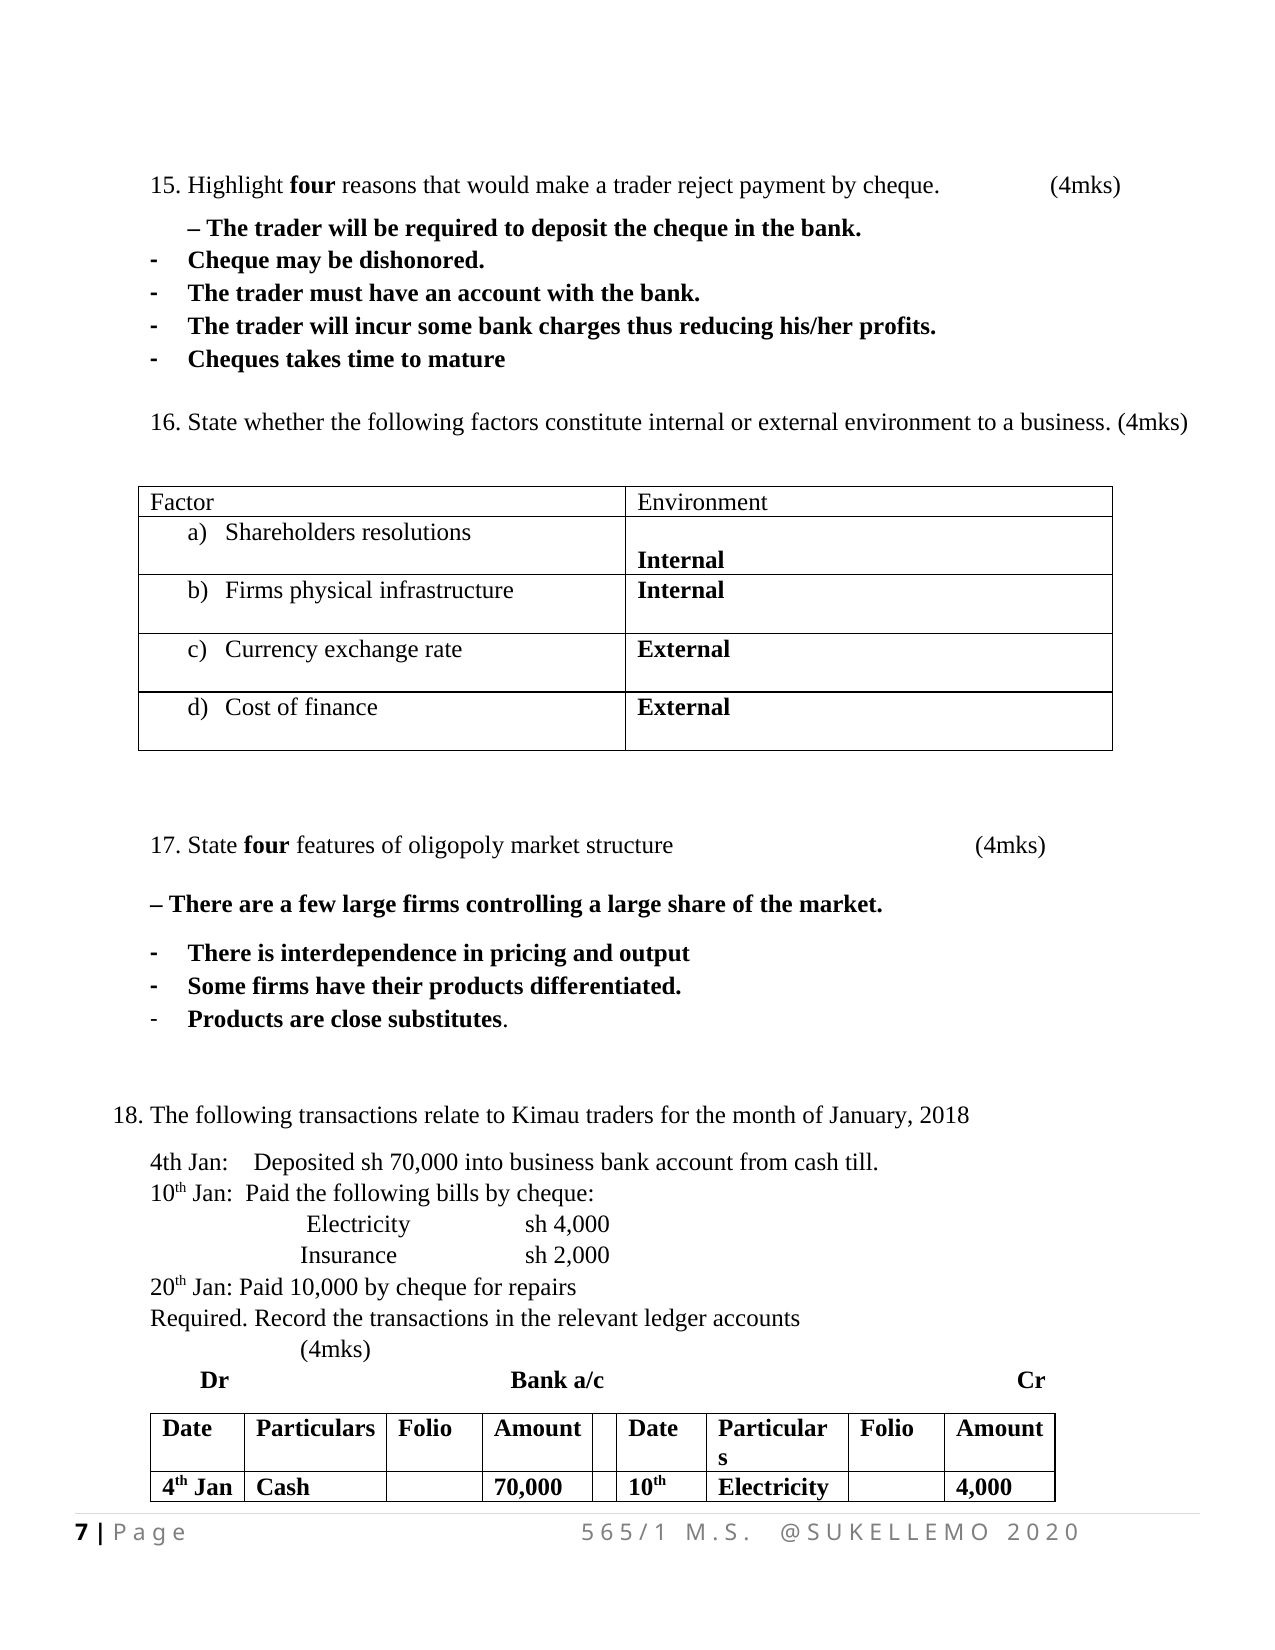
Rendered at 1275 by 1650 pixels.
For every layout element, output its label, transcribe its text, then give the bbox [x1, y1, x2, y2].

table_header Amount [483, 1414, 592, 1471]
table_header Particulars [245, 1414, 386, 1471]
table_cell 4,000 2,000 10,000 [945, 1472, 1054, 1501]
table_header [593, 1414, 616, 1471]
list 4th Jan: Deposited sh 70,000 into business bank account from cash till. [150, 1147, 1200, 1176]
table_header Factor [139, 487, 625, 516]
table_cell 70,000 [483, 1472, 592, 1501]
table_cell Currency exchange rate [139, 634, 625, 691]
list Highlight four reasons that would make a trader reject payment by cheque. (4mks) [150, 170, 1200, 199]
list Some firms have their products differentiated. [150, 970, 1200, 1001]
list – The trader will be required to deposit the cheque in the bank. [187, 213, 1200, 242]
table_cell Cost of finance [139, 693, 625, 750]
table_cell [849, 1472, 944, 1501]
table_header Particulars [707, 1414, 848, 1471]
table_cell External [626, 693, 1112, 750]
table_cell Internal [626, 517, 1112, 574]
text – There are a few large firms controlling a large share of the market. [150, 889, 1200, 918]
list (4mks) [150, 1334, 1200, 1362]
table_cell 10th Jan 20th Jan [617, 1472, 706, 1501]
text 18. The following transactions relate to Kimau traders for the month of January, 2018 [112, 1100, 1200, 1129]
table_header Folio [849, 1414, 944, 1471]
table_cell [593, 1472, 616, 1501]
table_cell Firms physical infrastructure [139, 575, 625, 633]
list The trader must have an account with the bank. [150, 277, 1200, 308]
table_cell [387, 1472, 482, 1501]
list State whether the following factors constitute internal or external environment to a business. (4mks) [150, 407, 1200, 436]
list Cheques takes time to mature [150, 343, 1200, 374]
list State four features of oligopoly market structure (4mks) [150, 830, 1200, 858]
table_cell 4th Jan [151, 1472, 244, 1501]
table_header Date [151, 1414, 244, 1471]
list There is interdependence in pricing and output [150, 937, 1200, 968]
list Insurance sh 2,000 [150, 1241, 1200, 1269]
list 20th Jan: Paid 10,000 by cheque for repairs [150, 1272, 1200, 1300]
list 10th Jan: Paid the following bills by cheque: [150, 1178, 1200, 1207]
table_header Amount [945, 1414, 1054, 1471]
list The trader will incur some bank charges thus reducing his/her profits. [150, 310, 1200, 341]
table_header Environment [626, 487, 1112, 516]
list Electricity sh 4,000 [150, 1209, 1200, 1238]
table_header Date [617, 1414, 706, 1471]
table_cell Internal [626, 575, 1112, 633]
table_header Folio [387, 1414, 482, 1471]
table_cell Shareholders resolutions [139, 517, 625, 574]
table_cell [707, 1472, 848, 1501]
table_cell Cash [245, 1472, 386, 1501]
list Dr Bank a/c Cr [187, 1365, 1200, 1393]
table_cell External [626, 634, 1112, 691]
list Products are close substitutes. [150, 1003, 1200, 1034]
list Required. Record the transactions in the relevant ledger accounts [150, 1303, 1200, 1331]
list Cheque may be dishonored. [150, 244, 1200, 275]
